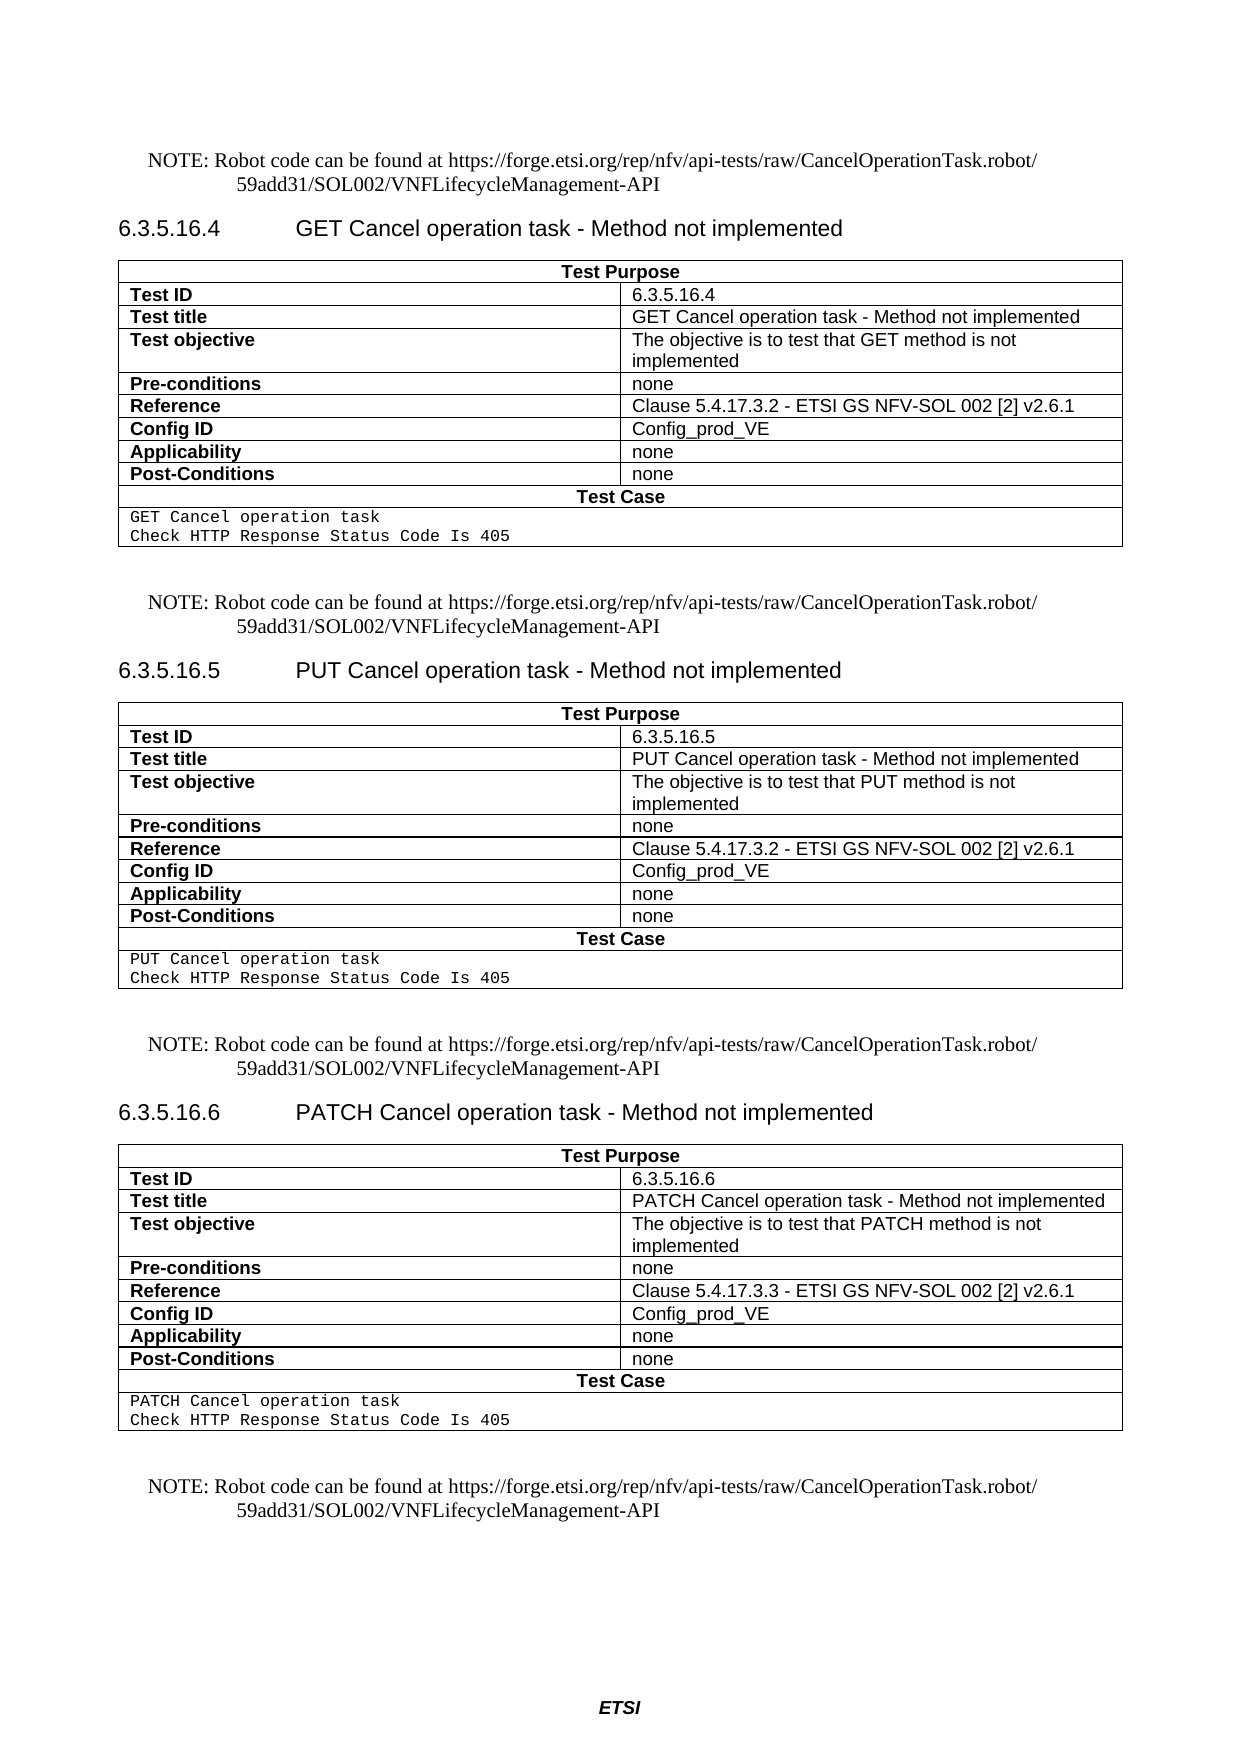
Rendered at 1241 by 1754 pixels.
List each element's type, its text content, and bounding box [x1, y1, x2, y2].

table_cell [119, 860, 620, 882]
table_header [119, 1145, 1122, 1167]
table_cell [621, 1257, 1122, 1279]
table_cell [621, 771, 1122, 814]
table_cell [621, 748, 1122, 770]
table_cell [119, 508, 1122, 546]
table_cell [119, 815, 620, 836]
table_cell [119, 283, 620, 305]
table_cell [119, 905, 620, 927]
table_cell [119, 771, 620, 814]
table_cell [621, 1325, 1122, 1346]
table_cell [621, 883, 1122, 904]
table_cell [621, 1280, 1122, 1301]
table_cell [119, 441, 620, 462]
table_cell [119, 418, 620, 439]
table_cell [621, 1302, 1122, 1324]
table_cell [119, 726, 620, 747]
subtitle 6.3.5.16.6 PATCH Cancel operation task - Method not implemented [118, 1099, 1122, 1125]
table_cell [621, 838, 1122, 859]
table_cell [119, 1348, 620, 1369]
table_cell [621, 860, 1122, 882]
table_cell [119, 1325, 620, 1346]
text NOTE: Robot code can be found at https://forge.etsi.org/rep/nfv/api-tests/raw/CancelOperationTask.robot/59add31/SOL002/VNFLifecycleManagement-API [148, 1474, 1122, 1522]
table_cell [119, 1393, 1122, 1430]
text NOTE: Robot code can be found at https://forge.etsi.org/rep/nfv/api-tests/raw/CancelOperationTask.robot/59add31/SOL002/VNFLifecycleManagement-API [148, 590, 1122, 638]
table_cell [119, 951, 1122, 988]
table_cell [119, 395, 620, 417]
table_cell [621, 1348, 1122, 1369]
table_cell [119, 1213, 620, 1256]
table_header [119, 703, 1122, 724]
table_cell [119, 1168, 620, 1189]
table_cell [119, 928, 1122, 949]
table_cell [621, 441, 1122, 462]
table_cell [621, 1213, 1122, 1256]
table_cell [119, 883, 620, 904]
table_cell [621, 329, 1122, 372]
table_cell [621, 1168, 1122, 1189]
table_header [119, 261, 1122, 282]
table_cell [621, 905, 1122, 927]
text NOTE: Robot code can be found at https://forge.etsi.org/rep/nfv/api-tests/raw/CancelOperationTask.robot/59add31/SOL002/VNFLifecycleManagement-API [148, 1032, 1122, 1080]
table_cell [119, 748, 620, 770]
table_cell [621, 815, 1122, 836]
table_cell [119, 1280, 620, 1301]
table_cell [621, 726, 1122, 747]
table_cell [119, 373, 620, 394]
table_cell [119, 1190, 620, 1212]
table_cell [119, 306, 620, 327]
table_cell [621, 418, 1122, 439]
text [148, 148, 1122, 196]
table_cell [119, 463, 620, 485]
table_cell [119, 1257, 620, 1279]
subtitle 6.3.5.16.5 PUT Cancel operation task - Method not implemented [118, 657, 1122, 683]
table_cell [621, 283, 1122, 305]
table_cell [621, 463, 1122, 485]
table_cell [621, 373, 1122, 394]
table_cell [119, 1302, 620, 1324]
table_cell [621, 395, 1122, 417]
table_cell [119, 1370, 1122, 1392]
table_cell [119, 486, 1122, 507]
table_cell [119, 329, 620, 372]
subtitle 6.3.5.16.4 GET Cancel operation task - Method not implemented [118, 214, 1122, 241]
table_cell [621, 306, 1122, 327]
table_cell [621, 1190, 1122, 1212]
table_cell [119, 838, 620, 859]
